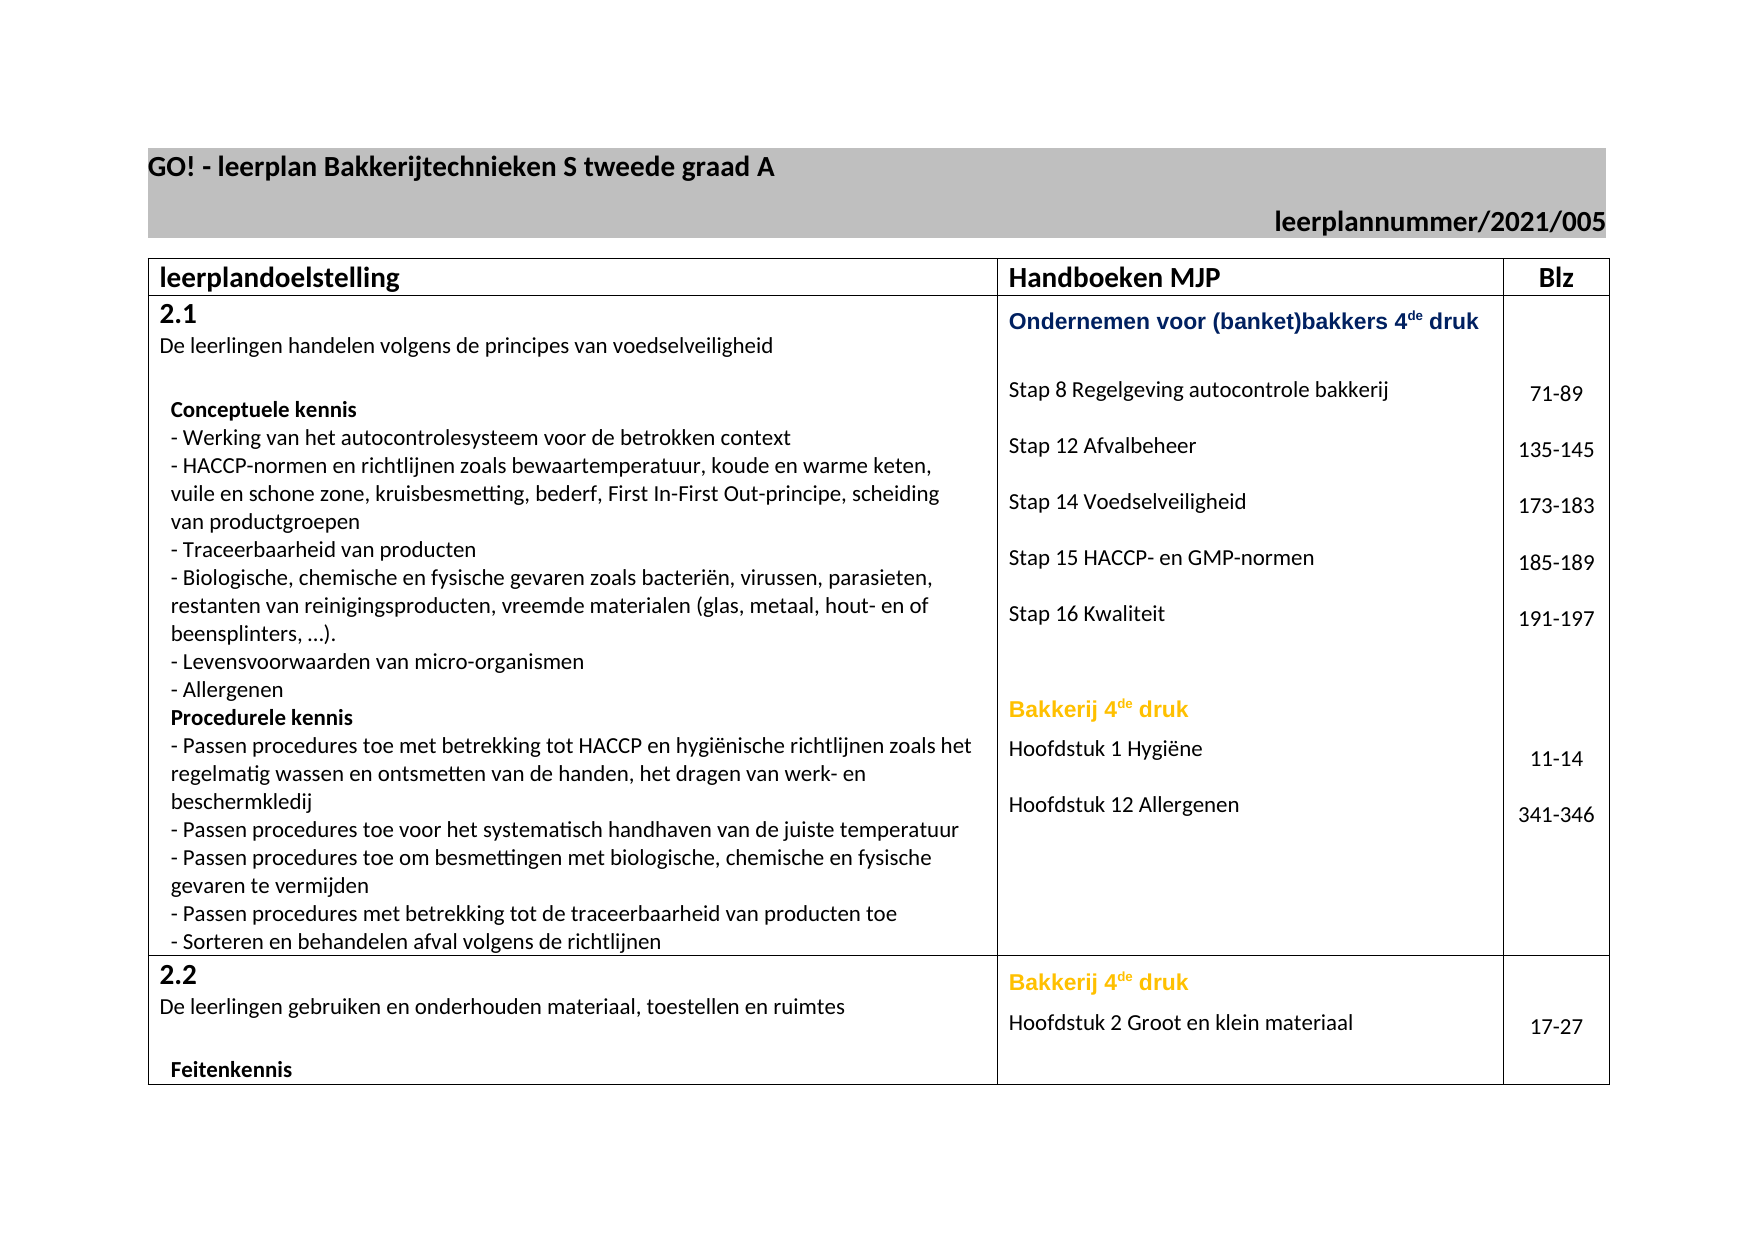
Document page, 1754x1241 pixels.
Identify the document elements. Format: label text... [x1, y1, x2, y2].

table_cell Ondernemen voor (banket)bakkers 4de druk Stap 8 Regelgeving autocontrole bakkerij Stap 12 Afvalbeheer Stap 14 Voedselveiligheid Stap 15 HACCP- en GMP-normen Stap 16 Kwaliteit Bakkerij 4de druk Hoofdstuk 1 Hygiëne Hoofdstuk 12 Allergenen [998, 296, 1503, 955]
text GO! - leerplan Bakkerijtechnieken S tweede graad A [148, 148, 1606, 183]
table_cell 17-27 101-115 [1504, 956, 1609, 1084]
table_header leerplandoelstelling [149, 259, 997, 294]
table_cell 2.1 De leerlingen handelen volgens de principes van voedselveiligheid [149, 296, 997, 955]
table_header Blz [1504, 259, 1609, 294]
table_header Handboeken MJP [998, 259, 1503, 294]
table_cell 71-89 135-145 173-183 185-189 191-197 11-14 341-346 [1504, 296, 1609, 955]
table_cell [149, 956, 997, 1084]
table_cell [998, 956, 1503, 1084]
text leerplannummer/2021/005 [148, 203, 1606, 238]
